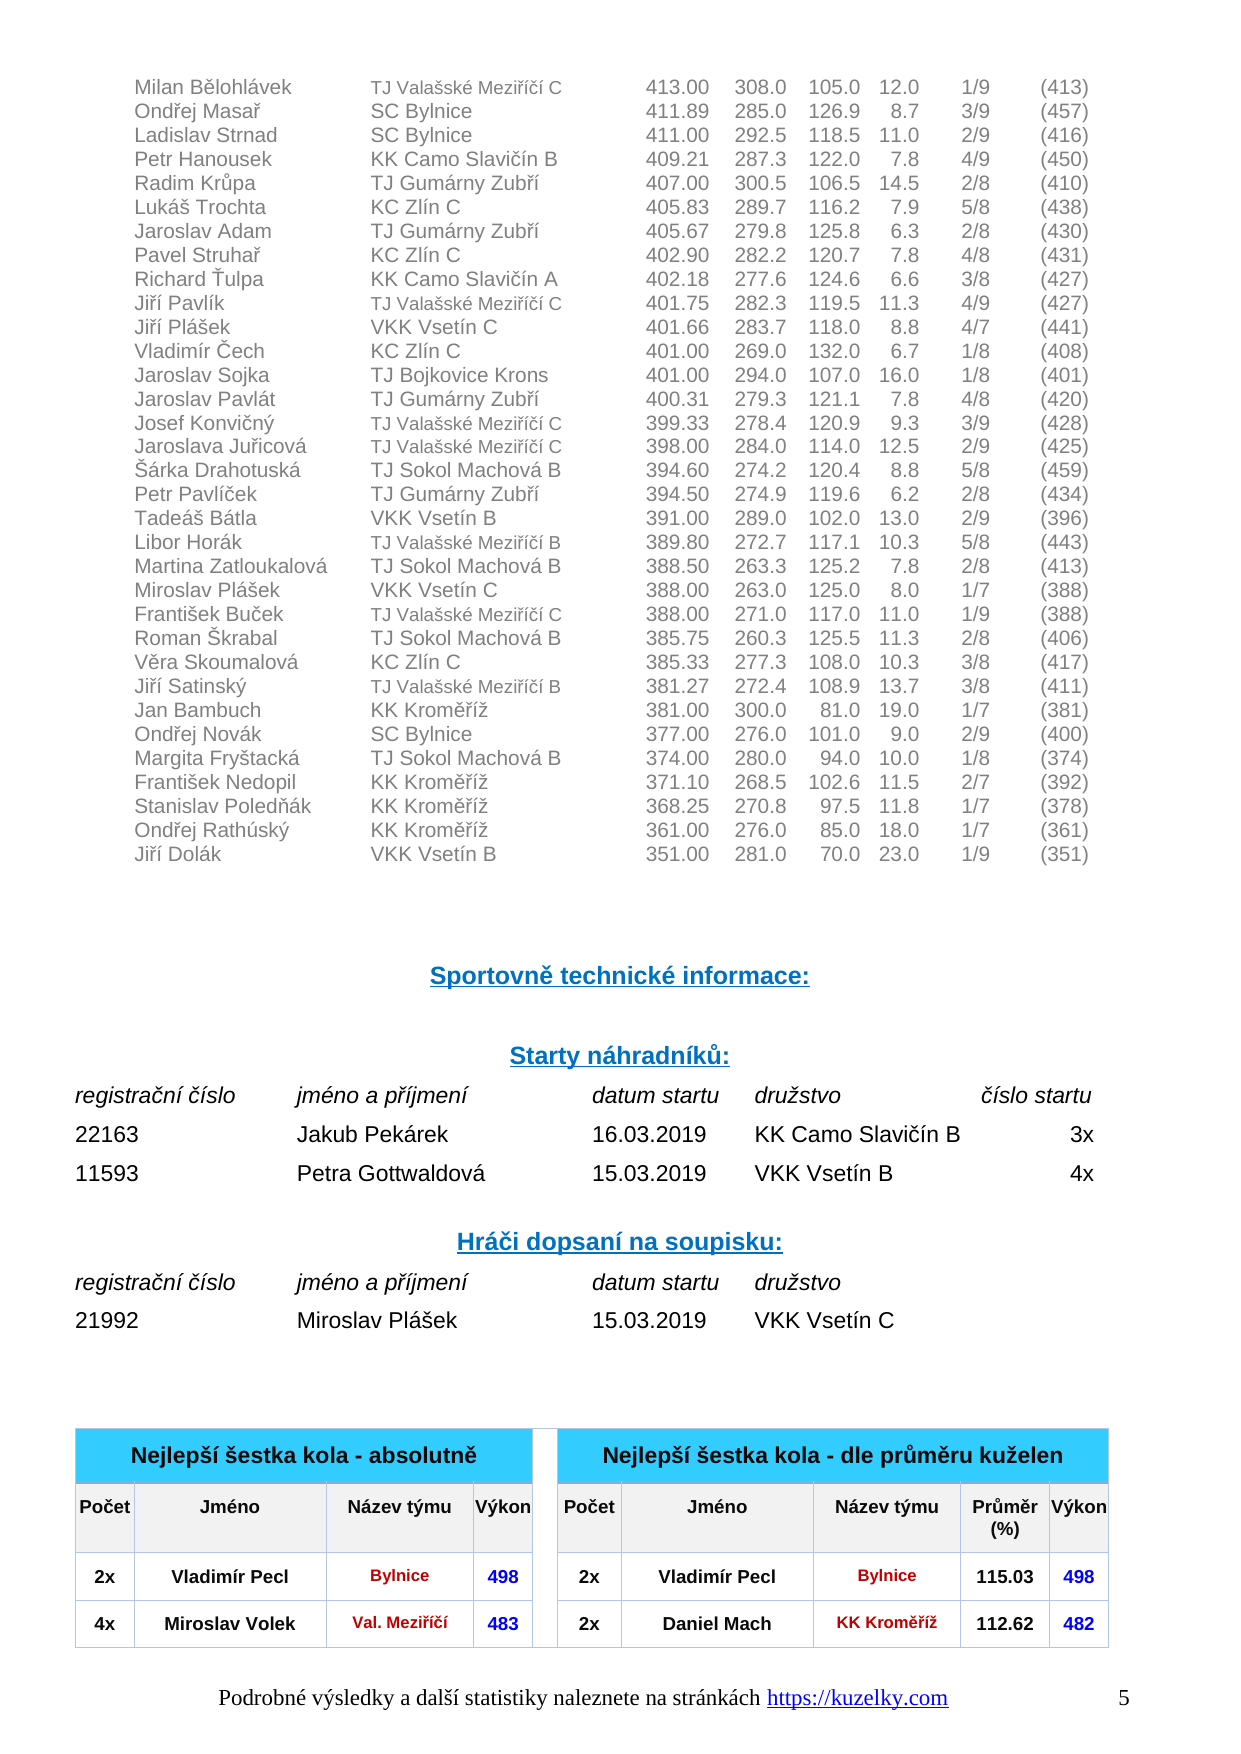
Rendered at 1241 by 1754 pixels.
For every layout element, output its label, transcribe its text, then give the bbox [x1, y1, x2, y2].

text Tadeáš Bátla VKK Vsetín B 391.00 289.0 102.0 13.0 2/9 (396) [75, 506, 1165, 530]
text Roman Škrabal TJ Sokol Machová B 385.75 260.3 125.5 11.3 2/8 (406) [75, 626, 1165, 650]
text Libor Horák TJ Valašské Meziříčí B 389.80 272.7 117.1 10.3 5/8 (443) [75, 530, 1165, 554]
table_cell Název týmu [327, 1484, 473, 1552]
text Jaroslav Adam TJ Gumárny Zubří 405.67 279.8 125.8 6.3 2/8 (430) [75, 219, 1165, 243]
table_cell Výkon [474, 1484, 532, 1552]
text Ondřej Masař SC Bylnice 411.89 285.0 126.9 8.7 3/9 (457) [75, 99, 1165, 123]
text Ladislav Strnad SC Bylnice 411.00 292.5 118.5 11.0 2/9 (416) [75, 123, 1165, 147]
table_cell Průměr (%) [961, 1484, 1049, 1552]
table_cell 115.03 [961, 1553, 1049, 1599]
text Šárka Drahotuská TJ Sokol Machová B 394.60 274.2 120.4 8.8 5/8 (459) [75, 458, 1165, 482]
table_cell Val. Meziříčí [327, 1601, 473, 1647]
text Miroslav Plášek VKK Vsetín C 388.00 263.0 125.0 8.0 1/7 (388) [75, 578, 1165, 602]
text Martina Zatloukalová TJ Sokol Machová B 388.50 263.3 125.2 7.8 2/8 (413) [75, 554, 1165, 578]
text registrační číslo jméno a příjmení datum startu družstvo číslo startu [75, 1082, 1165, 1108]
text Jan Bambuch KK Kroměříž 381.00 300.0 81.0 19.0 1/7 (381) [75, 698, 1165, 722]
text Jiří Pavlík TJ Valašské Meziříčí C 401.75 282.3 119.5 11.3 4/9 (427) [75, 291, 1165, 314]
table_cell Počet [76, 1484, 134, 1552]
text Stanislav Poledňák KK Kroměříž 368.25 270.8 97.5 11.8 1/7 (378) [75, 794, 1165, 818]
text Jaroslav Pavlát TJ Gumárny Zubří 400.31 279.3 121.1 7.8 4/8 (420) [75, 386, 1165, 410]
text Josef Konvičný TJ Valašské Meziříčí C 399.33 278.4 120.9 9.3 3/9 (428) [75, 410, 1165, 434]
text Petr Hanousek KK Camo Slavičín B 409.21 287.3 122.0 7.8 4/9 (450) [75, 147, 1165, 171]
text 22163 Jakub Pekárek 16.03.2019 KK Camo Slavičín B 3x [75, 1121, 1165, 1147]
text Sportovně technické informace: [63, 961, 1176, 989]
text Milan Bělohlávek TJ Valašské Meziříčí C 413.00 308.0 105.0 12.0 1/9 (413) [75, 75, 1165, 99]
text František Nedopil KK Kroměříž 371.10 268.5 102.6 11.5 2/7 (392) [75, 770, 1165, 794]
table_cell Jméno [622, 1484, 813, 1552]
table_cell 2x [558, 1601, 621, 1647]
table_cell 2x [558, 1553, 621, 1599]
text Starty náhradníků: [63, 1041, 1176, 1069]
table_cell 4x [76, 1601, 134, 1647]
text Jaroslava Juřicová TJ Valašské Meziříčí C 398.00 284.0 114.0 12.5 2/9 (425) [75, 434, 1165, 458]
table_cell Vladimír Pecl [135, 1553, 326, 1599]
text Margita Fryštacká TJ Sokol Machová B 374.00 280.0 94.0 10.0 1/8 (374) [75, 746, 1165, 770]
text Jiří Satinský TJ Valašské Meziříčí B 381.27 272.4 108.9 13.7 3/8 (411) [75, 674, 1165, 698]
table_cell Jméno [135, 1484, 326, 1552]
table_header Nejlepší šestka kola - absolutně [76, 1429, 532, 1481]
table_cell Bylnice [327, 1553, 473, 1599]
table_cell Název týmu [814, 1484, 960, 1552]
text Ondřej Rathúský KK Kroměříž 361.00 276.0 85.0 18.0 1/7 (361) [75, 818, 1165, 842]
text Radim Krůpa TJ Gumárny Zubří 407.00 300.5 106.5 14.5 2/8 (410) [75, 171, 1165, 195]
text 21992 Miroslav Plášek 15.03.2019 VKK Vsetín C [75, 1307, 1165, 1334]
text Jiří Dolák VKK Vsetín B 351.00 281.0 70.0 23.0 1/9 (351) [75, 842, 1165, 866]
table_header Nejlepší šestka kola - dle průměru kuželen [558, 1429, 1108, 1481]
text Vladimír Čech KC Zlín C 401.00 269.0 132.0 6.7 1/8 (408) [75, 338, 1165, 362]
text registrační číslo jméno a příjmení datum startu družstvo [75, 1268, 1165, 1295]
text Hráči dopsaní na soupisku: [63, 1198, 1176, 1256]
table_cell Daniel Mach [622, 1601, 813, 1647]
text Ondřej Novák SC Bylnice 377.00 276.0 101.0 9.0 2/9 (400) [75, 722, 1165, 746]
text Petr Pavlíček TJ Gumárny Zubří 394.50 274.9 119.6 6.2 2/8 (434) [75, 482, 1165, 506]
text Věra Skoumalová KC Zlín C 385.33 277.3 108.0 10.3 3/8 (417) [75, 650, 1165, 674]
text František Buček TJ Valašské Meziříčí C 388.00 271.0 117.0 11.0 1/9 (388) [75, 602, 1165, 626]
table_cell Výkon [1050, 1484, 1108, 1552]
table_cell 498 [1050, 1553, 1108, 1599]
text Jaroslav Sojka TJ Bojkovice Krons 401.00 294.0 107.0 16.0 1/8 (401) [75, 362, 1165, 386]
table_cell Miroslav Volek [135, 1601, 326, 1647]
text Richard Ťulpa KK Camo Slavičín A 402.18 277.6 124.6 6.6 3/8 (427) [75, 267, 1165, 291]
table_cell 483 [474, 1601, 532, 1647]
table_cell Počet [558, 1484, 621, 1552]
table_header [533, 1429, 557, 1647]
table_cell 482 [1050, 1601, 1108, 1647]
text Lukáš Trochta KC Zlín C 405.83 289.7 116.2 7.9 5/8 (438) [75, 195, 1165, 219]
table_cell Vladimír Pecl [622, 1553, 813, 1599]
table_cell 2x [76, 1553, 134, 1599]
table_cell Bylnice [814, 1553, 960, 1599]
text Jiří Plášek VKK Vsetín C 401.66 283.7 118.0 8.8 4/7 (441) [75, 314, 1165, 338]
table_cell 498 [474, 1553, 532, 1599]
text Pavel Struhař KC Zlín C 402.90 282.2 120.7 7.8 4/8 (431) [75, 243, 1165, 267]
table_cell 112.62 [961, 1601, 1049, 1647]
table_cell KK Kroměříž [814, 1601, 960, 1647]
text 11593 Petra Gottwaldová 15.03.2019 VKK Vsetín B 4x [75, 1160, 1165, 1186]
